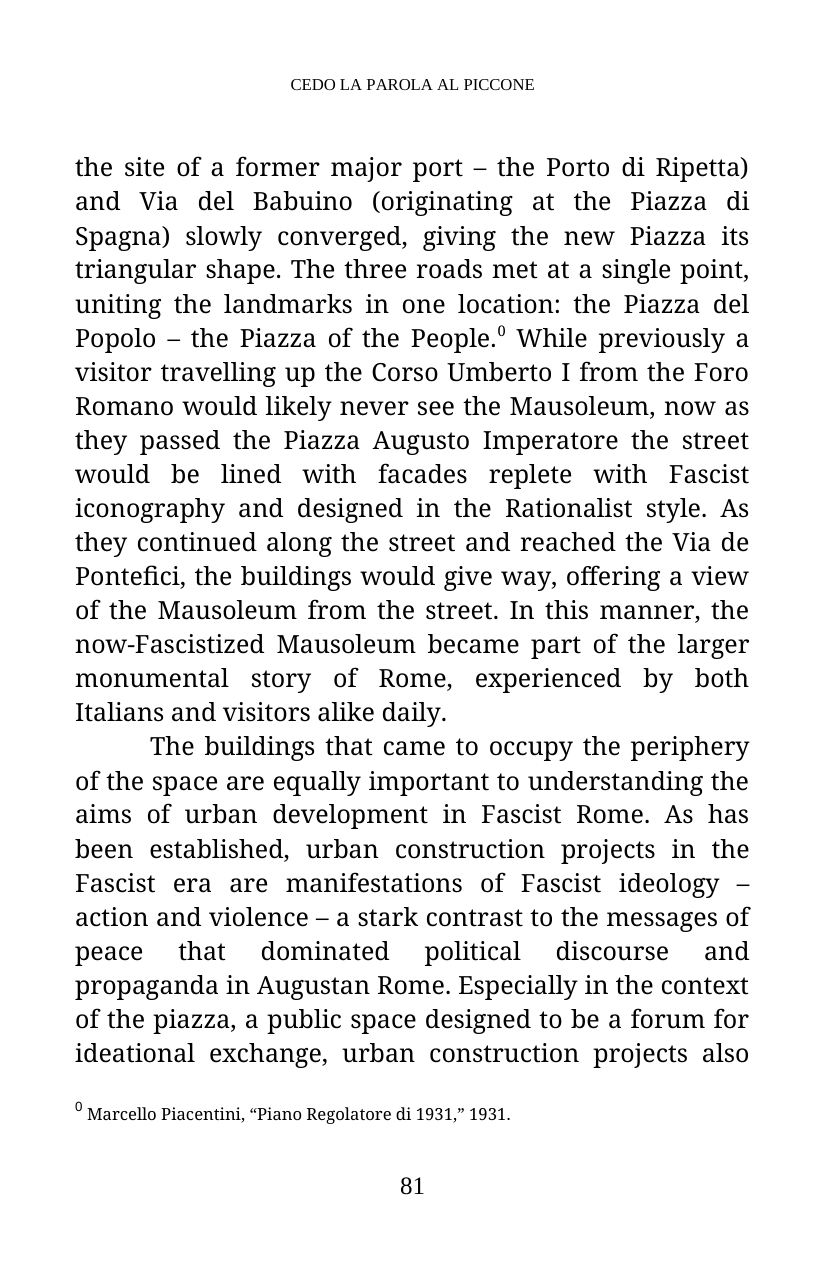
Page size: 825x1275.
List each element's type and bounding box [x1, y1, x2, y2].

text [75, 729, 750, 1070]
text [75, 150, 750, 729]
